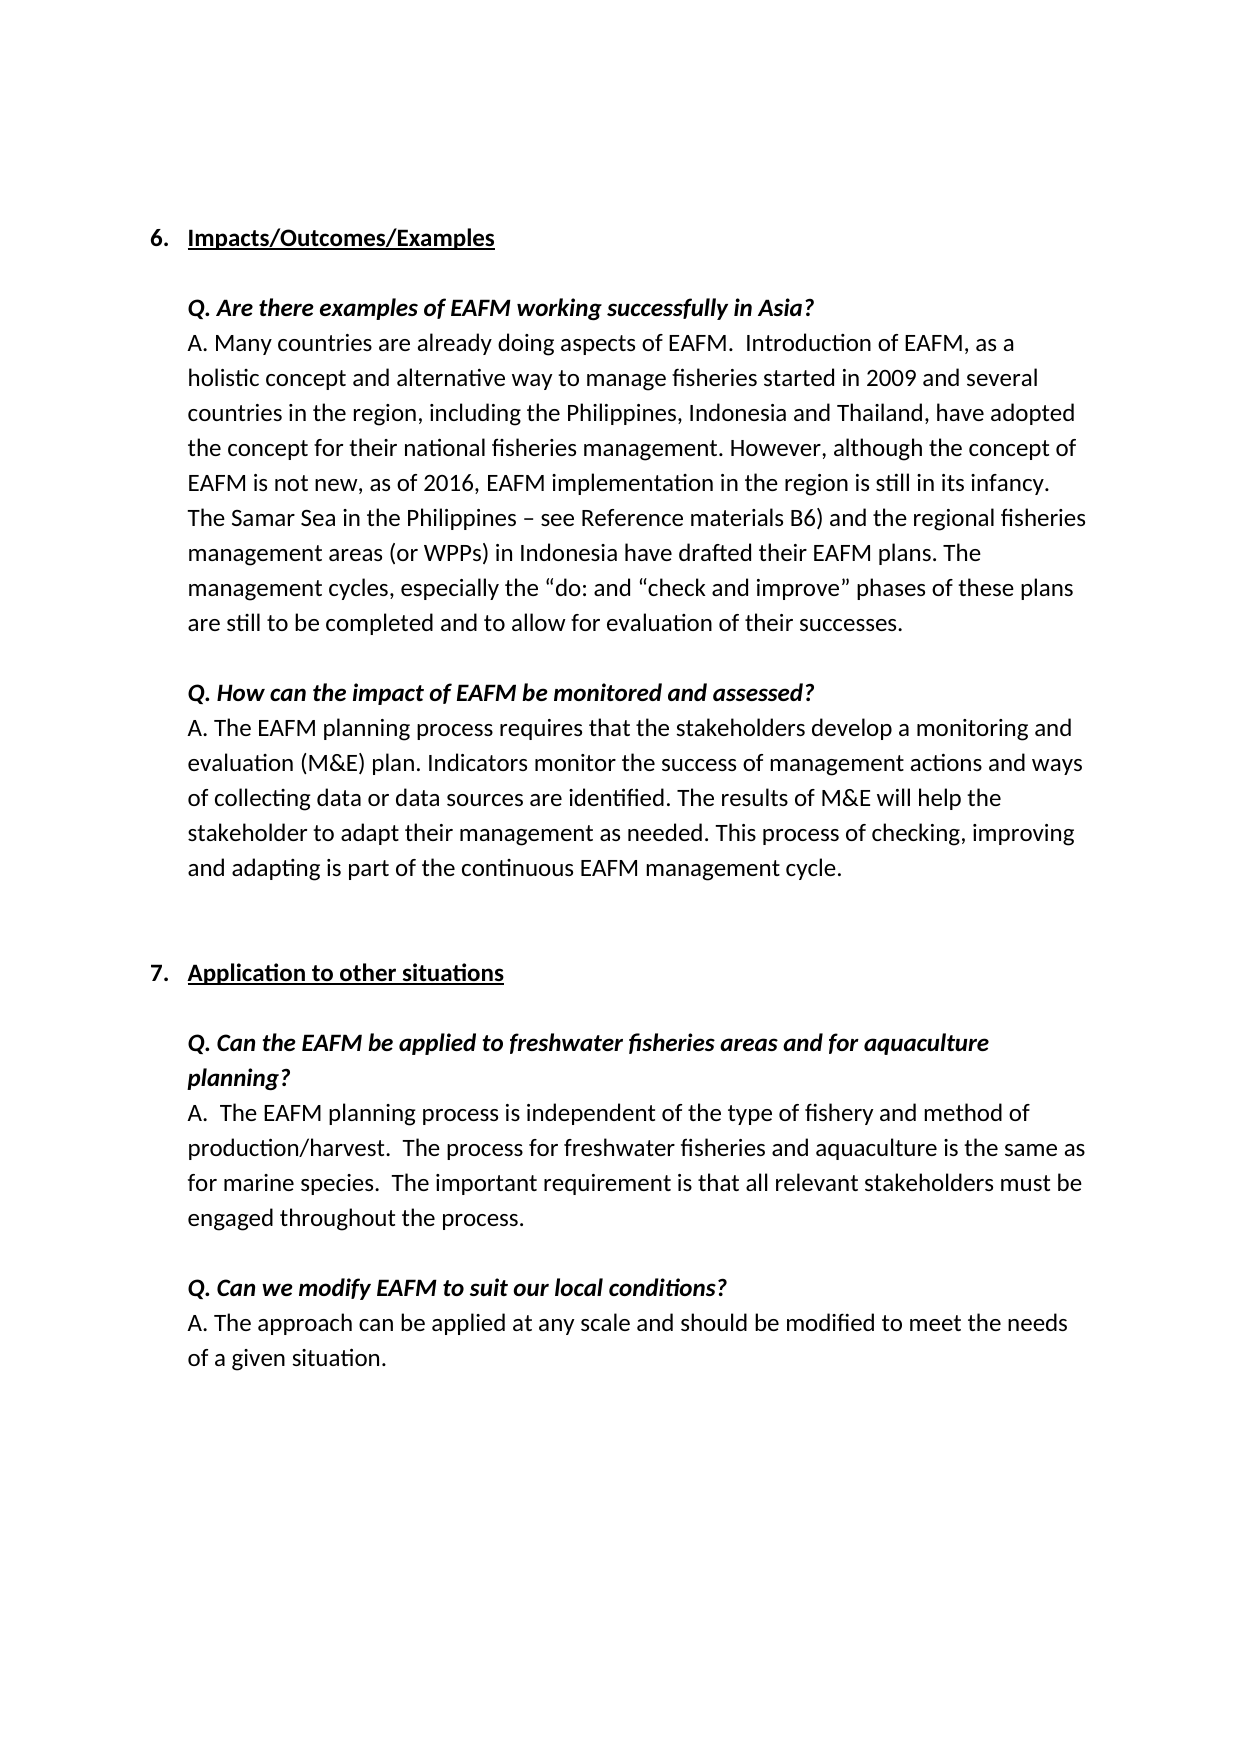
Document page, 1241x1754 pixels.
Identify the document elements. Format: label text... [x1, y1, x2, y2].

list Q. Can we modify EAFM to suit our local conditions? [187, 1272, 1090, 1303]
list Q. How can the impact of EAFM be monitored and assessed? [187, 677, 1090, 708]
list A. Many countries are already doing aspects of EAFM. Introduction of EAFM, as a holistic concept and alternative way to manage fisheries started in 2009 and several countries in the region, including the Philippines, Indonesia and Thailand, have adopted the concept for their national fisheries management. However, although the concept of EAFM is not new, as of 2016, EAFM implementation in the region is still in its infancy. The Samar Sea in the Philippines – see Reference materials B6) and the regional fisheries management areas (or WPPs) in Indonesia have drafted their EAFM plans. The management cycles, especially the “do: and “check and improve” phases of these plans are still to be completed and to allow for evaluation of their successes. [187, 327, 1090, 638]
list Application to other situations [150, 957, 1090, 988]
list A. The EAFM planning process is independent of the type of fishery and method of production/harvest. The process for freshwater fisheries and aquaculture is the same as for marine species. The important requirement is that all relevant stakeholders must be engaged throughout the process. [187, 1097, 1090, 1233]
list Q. Are there examples of EAFM working successfully in Asia? [187, 292, 1090, 323]
list A. The approach can be applied at any scale and should be modified to meet the needs of a given situation. [187, 1307, 1090, 1373]
list Q. Can the EAFM be applied to freshwater fisheries areas and for aquaculture planning? [187, 1027, 1090, 1093]
list A. The EAFM planning process requires that the stakeholders develop a monitoring and evaluation (M&E) plan. Indicators monitor the success of management actions and ways of collecting data or data sources are identified. The results of M&E will help the stakeholder to adapt their management as needed. This process of checking, improving and adapting is part of the continuous EAFM management cycle. [187, 712, 1090, 883]
list Impacts/Outcomes/Examples [150, 222, 1090, 253]
